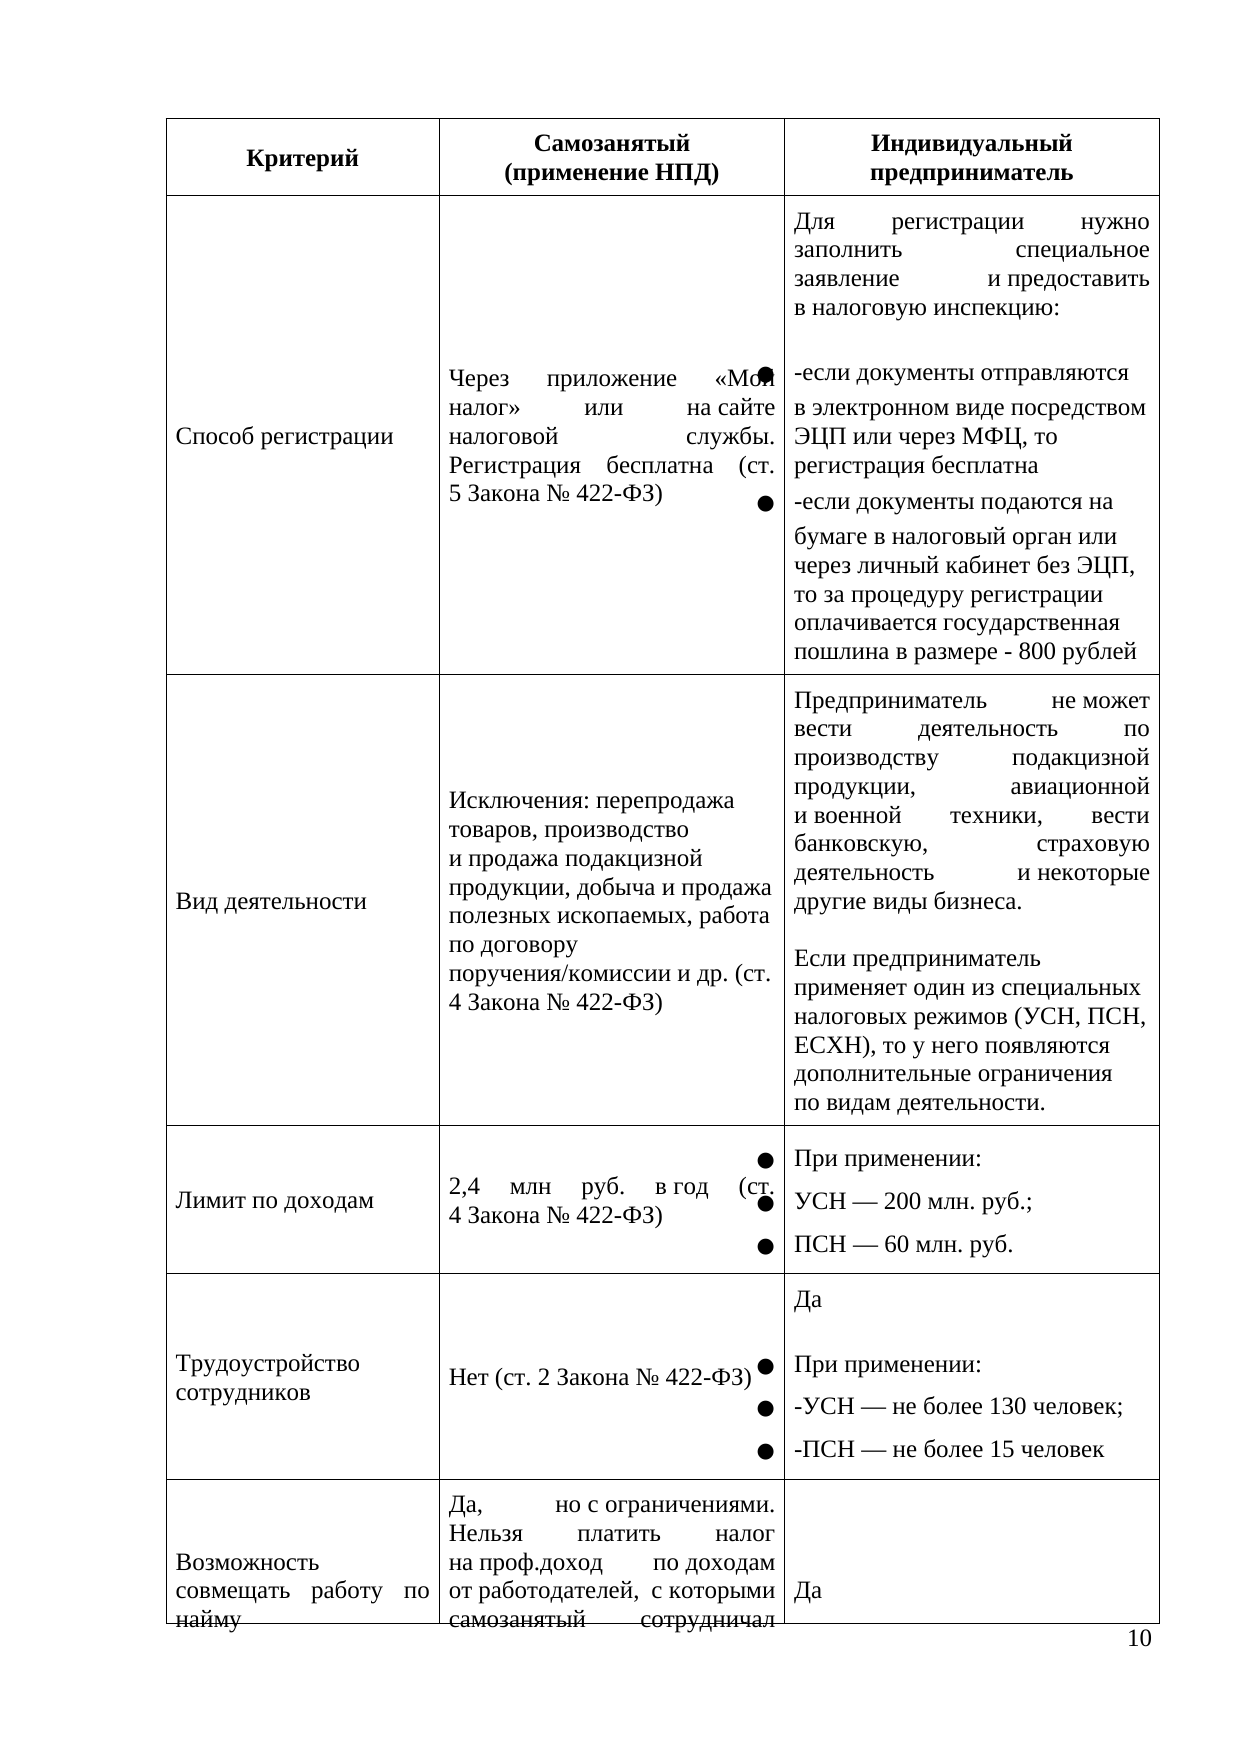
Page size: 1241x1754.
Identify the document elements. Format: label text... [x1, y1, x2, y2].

table_cell Для регистрации нужно заполнить специальное заявление и предоставить в налоговую инспекцию: -если документы отправляются в электронном виде посредством ЭЦП или через МФЦ, то регистрация бесплатна -если документы подаются на бумаге в налоговый орган или через личный кабинет без ЭЦП, то за процедуру регистрации оплачивается государственная пошлина в размере - 800 рублей [785, 196, 1159, 674]
table_header Самозанятый (применение НПД) [440, 119, 784, 195]
table_cell 2,4 млн руб. в год (ст. 4 Закона № 422-ФЗ) [440, 1126, 784, 1273]
table_cell Нет (ст. 2 Закона № 422-ФЗ) [440, 1274, 784, 1479]
table_header Критерий [167, 119, 439, 195]
table_cell Да, но с ограничениями. Нельзя платить налог на проф.доход по доходам от работодателей, с которыми самозанятый сотрудничал менее 2 лет назад (ст. 6 Закона № 422-ФЗ) [440, 1480, 784, 1623]
table_header Индивидуальный предприниматель [785, 119, 1159, 195]
table_cell Вид деятельности [167, 675, 439, 1125]
table_cell При применении: УСН — 200 млн. руб.; ПСН — 60 млн. руб. [785, 1126, 1159, 1273]
table_cell Через приложение «Мой налог» или на сайте налоговой службы. Регистрация бесплатна (ст. 5 Закона № 422-ФЗ) [440, 196, 784, 674]
table_cell Да [785, 1480, 1159, 1623]
table_cell Трудоустройство сотрудников [167, 1274, 439, 1479]
table_cell Возможность совмещать работу по найму [167, 1480, 439, 1623]
table_cell Лимит по доходам [167, 1126, 439, 1273]
table_cell Способ регистрации [167, 196, 439, 674]
table_cell Исключения: перепродажа товаров, производство и продажа подакцизной продукции, добыча и продажа полезных ископаемых, работа по договору поручения/комиссии и др. (ст. 4 Закона № 422-ФЗ) [440, 675, 784, 1125]
table_cell Предприниматель не может вести деятельность по производству подакцизной продукции, авиационной и военной техники, вести банковскую, страховую деятельность и некоторые другие виды бизнеса. Если предприниматель применяет один из специальных налоговых режимов (УСН, ПСН, ЕСХН), то у него появляются дополнительные ограничения по видам деятельности. [785, 675, 1159, 1125]
table_cell Да При применении: -УСН — не более 130 человек; -ПСН — не более 15 человек [785, 1274, 1159, 1479]
